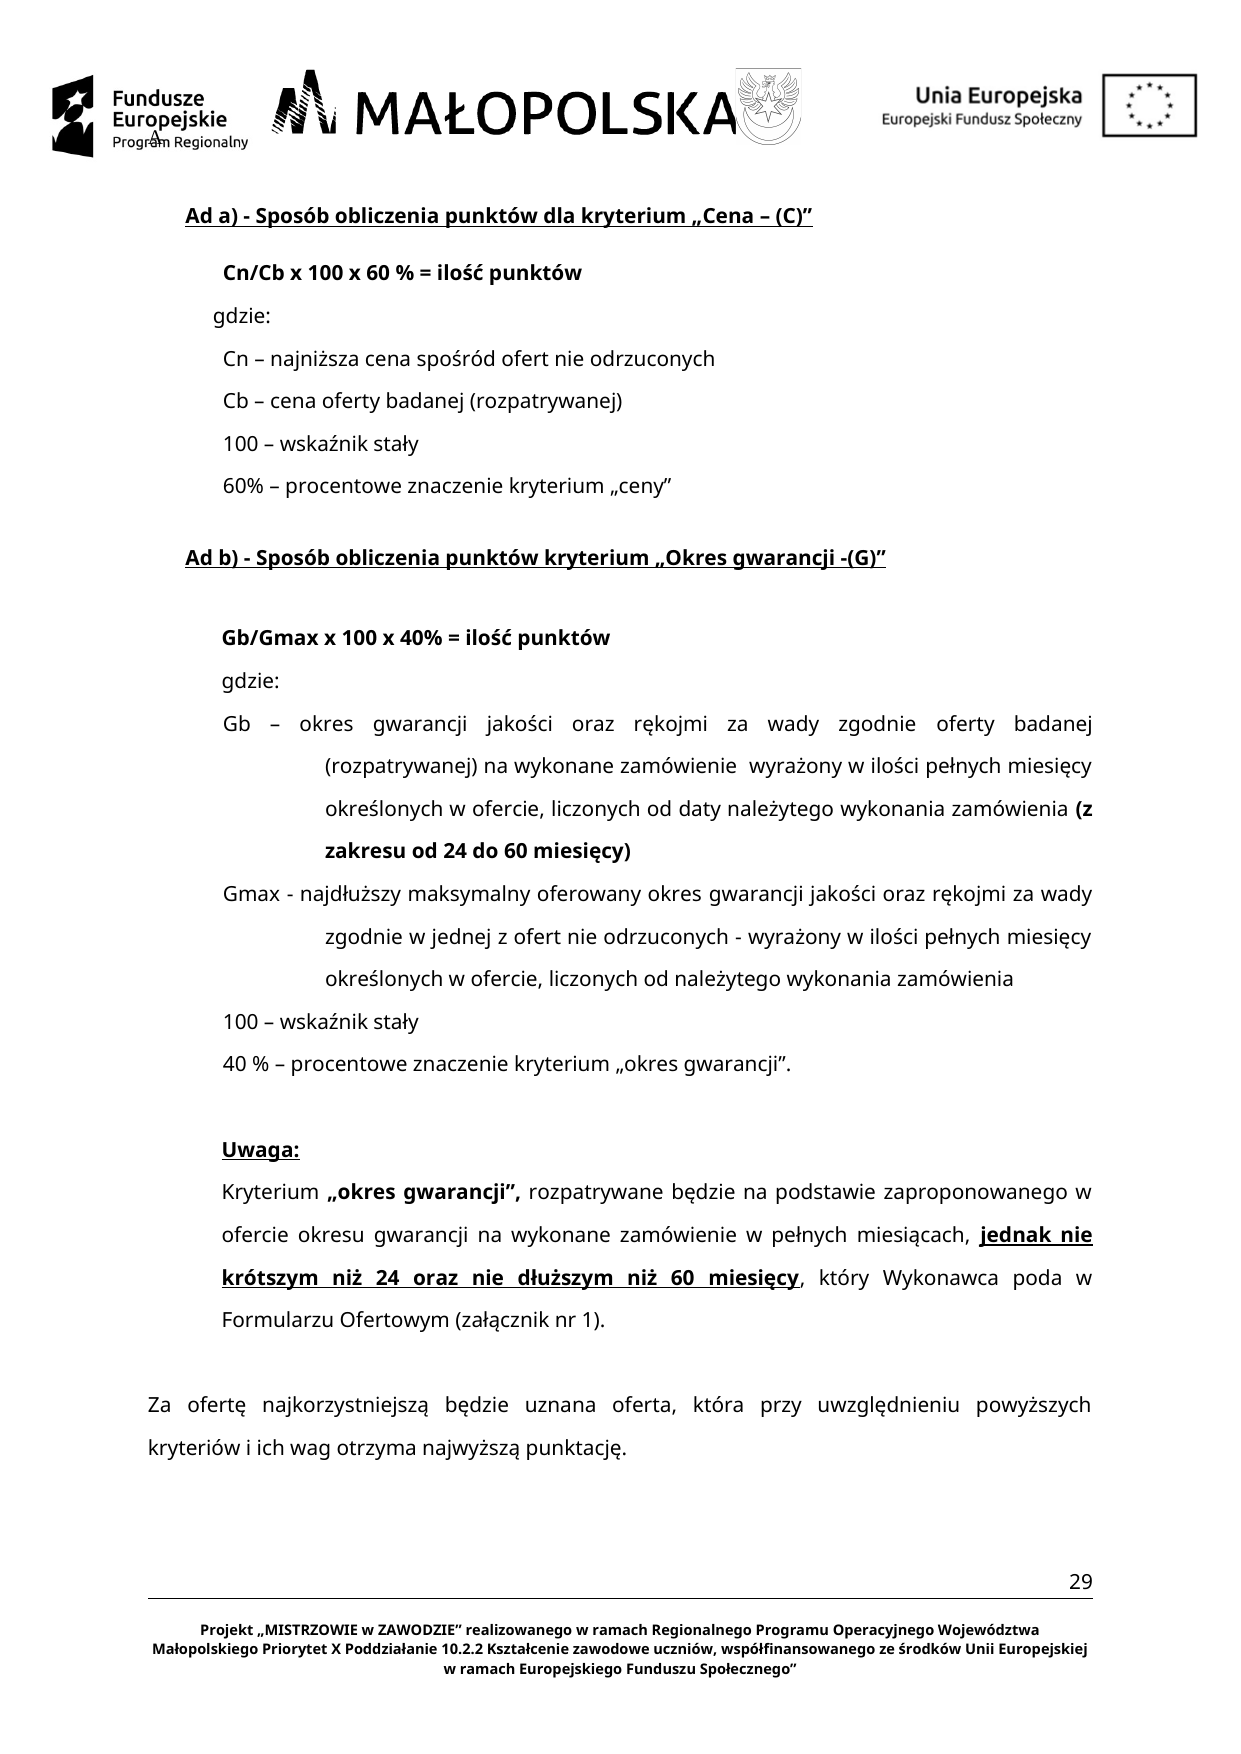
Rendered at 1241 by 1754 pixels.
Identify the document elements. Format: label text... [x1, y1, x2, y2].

text Gb/Gmax x 100 x 40% = ilość punktów [221, 623, 1093, 652]
text gdzie: [148, 301, 1093, 329]
text 60% – procentowe znaczenie kryterium „ceny” [223, 472, 1093, 500]
text Uwaga: [221, 1135, 1092, 1163]
text Cn – najniższa cena spośród ofert nie odrzuconych [223, 344, 1093, 372]
text Ad b) - Sposób obliczenia punktów kryterium „Okres gwarancji -(G)” [185, 543, 1093, 571]
text Cb – cena oferty badanej (rozpatrywanej) [223, 386, 1093, 415]
text 100 – wskaźnik stały [223, 1007, 1093, 1035]
text Gb – okres gwarancji jakości oraz rękojmi za wady zgodnie oferty badanej (rozpatrywanej) na wykonane zamówienie wyrażony w ilości pełnych miesięcy określonych w ofercie, liczonych od daty należytego wykonania zamówienia (z zakresu od 24 do 60 miesięcy) [223, 709, 1093, 865]
picture [48, 68, 254, 167]
text 100 – wskaźnik stały [223, 429, 1093, 457]
text Cn/Cb x 100 x 60 % = ilość punktów [223, 258, 1093, 287]
picture [268, 68, 802, 145]
text 40 % – procentowe znaczenie kryterium „okres gwarancji”. [223, 1049, 1093, 1078]
text Ad a) - Sposób obliczenia punktów dla kryterium „Cena – (C)” [185, 202, 1093, 230]
text Za ofertę najkorzystniejszą będzie uznana oferta, która przy uwzględnieniu powyższych kryteriów i ich wag otrzyma najwyższą punktację. [148, 1390, 1093, 1461]
text Kryterium „okres gwarancji”, rozpatrywane będzie na podstawie zaproponowanego w ofercie okresu gwarancji na wykonane zamówienie w pełnych miesiącach, jednak nie krótszym niż 24 oraz nie dłuższym niż 60 miesięcy, który Wykonawca poda w Formularzu Ofertowym (załącznik nr 1). [221, 1177, 1093, 1334]
picture [878, 68, 1203, 147]
text gdzie: [185, 666, 1093, 694]
text Gmax - najdłuższy maksymalny oferowany okres gwarancji jakości oraz rękojmi za wady zgodnie w jednej z ofert nie odrzuconych - wyrażony w ilości pełnych miesięcy określonych w ofercie, liczonych od należytego wykonania zamówienia [223, 879, 1093, 993]
